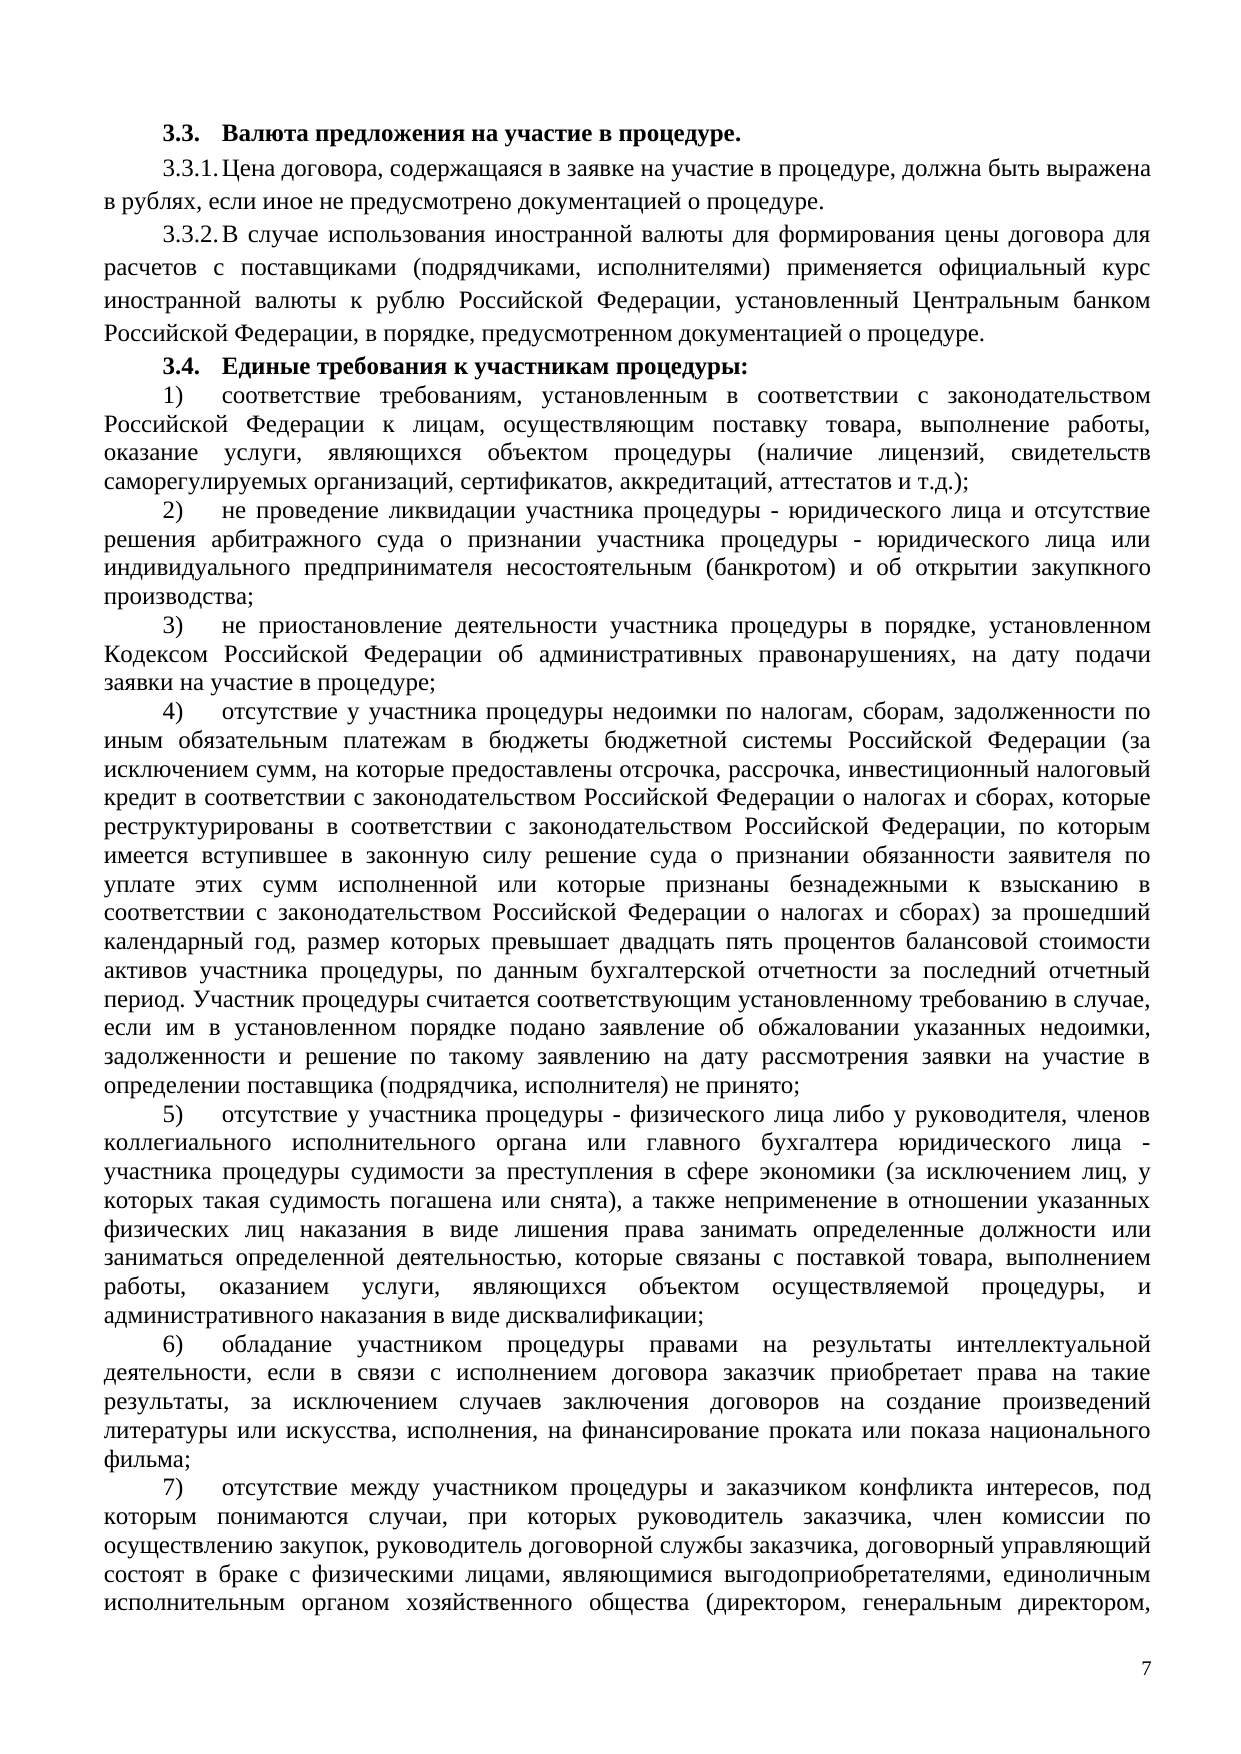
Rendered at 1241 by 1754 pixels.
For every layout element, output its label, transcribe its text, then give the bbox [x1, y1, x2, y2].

list В случае использования иностранной валюты для формирования цены договора для расчетов с поставщиками (подрядчиками, исполнителями) применяется официальный курс иностранной валюты к рублю Российской Федерации, установленный Центральным банком Российской Федерации, в порядке, предусмотренном документацией о процедуре. [103, 219, 1152, 347]
list Единые требования к участникам процедуры: [103, 351, 1152, 380]
subtitle Валюта предложения на участие в процедуре. [103, 118, 1152, 147]
list отсутствие у участника процедуры - физического лица либо у руководителя, членов коллегиального исполнительного органа или главного бухгалтера юридического лица - участника процедуры судимости за преступления в сфере экономики (за исключением лиц, у которых такая судимость погашена или снята), а также неприменение в отношении указанных физических лиц наказания в виде лишения права занимать определенные должности или заниматься определенной деятельностью, которые связаны с поставкой товара, выполнением работы, оказанием услуги, являющихся объектом осуществляемой процедуры, и административного наказания в виде дисквалификации; [103, 1099, 1152, 1329]
list обладание участником процедуры правами на результаты интеллектуальной деятельности, если в связи с исполнением договора заказчик приобретает права на такие результаты, за исключением случаев заключения договоров на создание произведений литературы или искусства, исполнения, на финансирование проката или показа национального фильма; [103, 1329, 1152, 1472]
list соответствие требованиям, установленным в соответствии с законодательством Российской Федерации к лицам, осуществляющим поставку товара, выполнение работы, оказание услуги, являющихся объектом процедуры (наличие лицензий, свидетельств саморегулируемых организаций, сертификатов, аккредитаций, аттестатов и т.д.); [103, 380, 1152, 495]
list отсутствие у участника процедуры недоимки по налогам, сборам, задолженности по иным обязательным платежам в бюджеты бюджетной системы Российской Федерации (за исключением сумм, на которые предоставлены отсрочка, рассрочка, инвестиционный налоговый кредит в соответствии с законодательством Российской Федерации о налогах и сборах, которые реструктурированы в соответствии с законодательством Российской Федерации, по которым имеется вступившее в законную силу решение суда о признании обязанности заявителя по уплате этих сумм исполненной или которые признаны безнадежными к взысканию в соответствии с законодательством Российской Федерации о налогах и сборах) за прошедший календарный год, размер которых превышает двадцать пять процентов балансовой стоимости активов участника процедуры, по данным бухгалтерской отчетности за последний отчетный период. Участник процедуры считается соответствующим установленному требованию в случае, если им в установленном порядке подано заявление об обжаловании указанных недоимки, задолженности и решение по такому заявлению на дату рассмотрения заявки на участие в определении поставщика (подрядчика, исполнителя) не принято; [103, 696, 1152, 1099]
list не проведение ликвидации участника процедуры - юридического лица и отсутствие решения арбитражного суда о признании участника процедуры - юридического лица или индивидуального предпринимателя несостоятельным (банкротом) и об открытии закупкного производства; [103, 495, 1152, 610]
list не приостановление деятельности участника процедуры в порядке, установленном Кодексом Российской Федерации об административных правонарушениях, на дату подачи заявки на участие в процедуре; [103, 610, 1152, 696]
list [103, 1472, 1152, 1616]
list Цена договора, содержащаяся в заявке на участие в процедуре, должна быть выражена в рублях, если иное не предусмотрено документацией о процедуре. [103, 153, 1152, 215]
